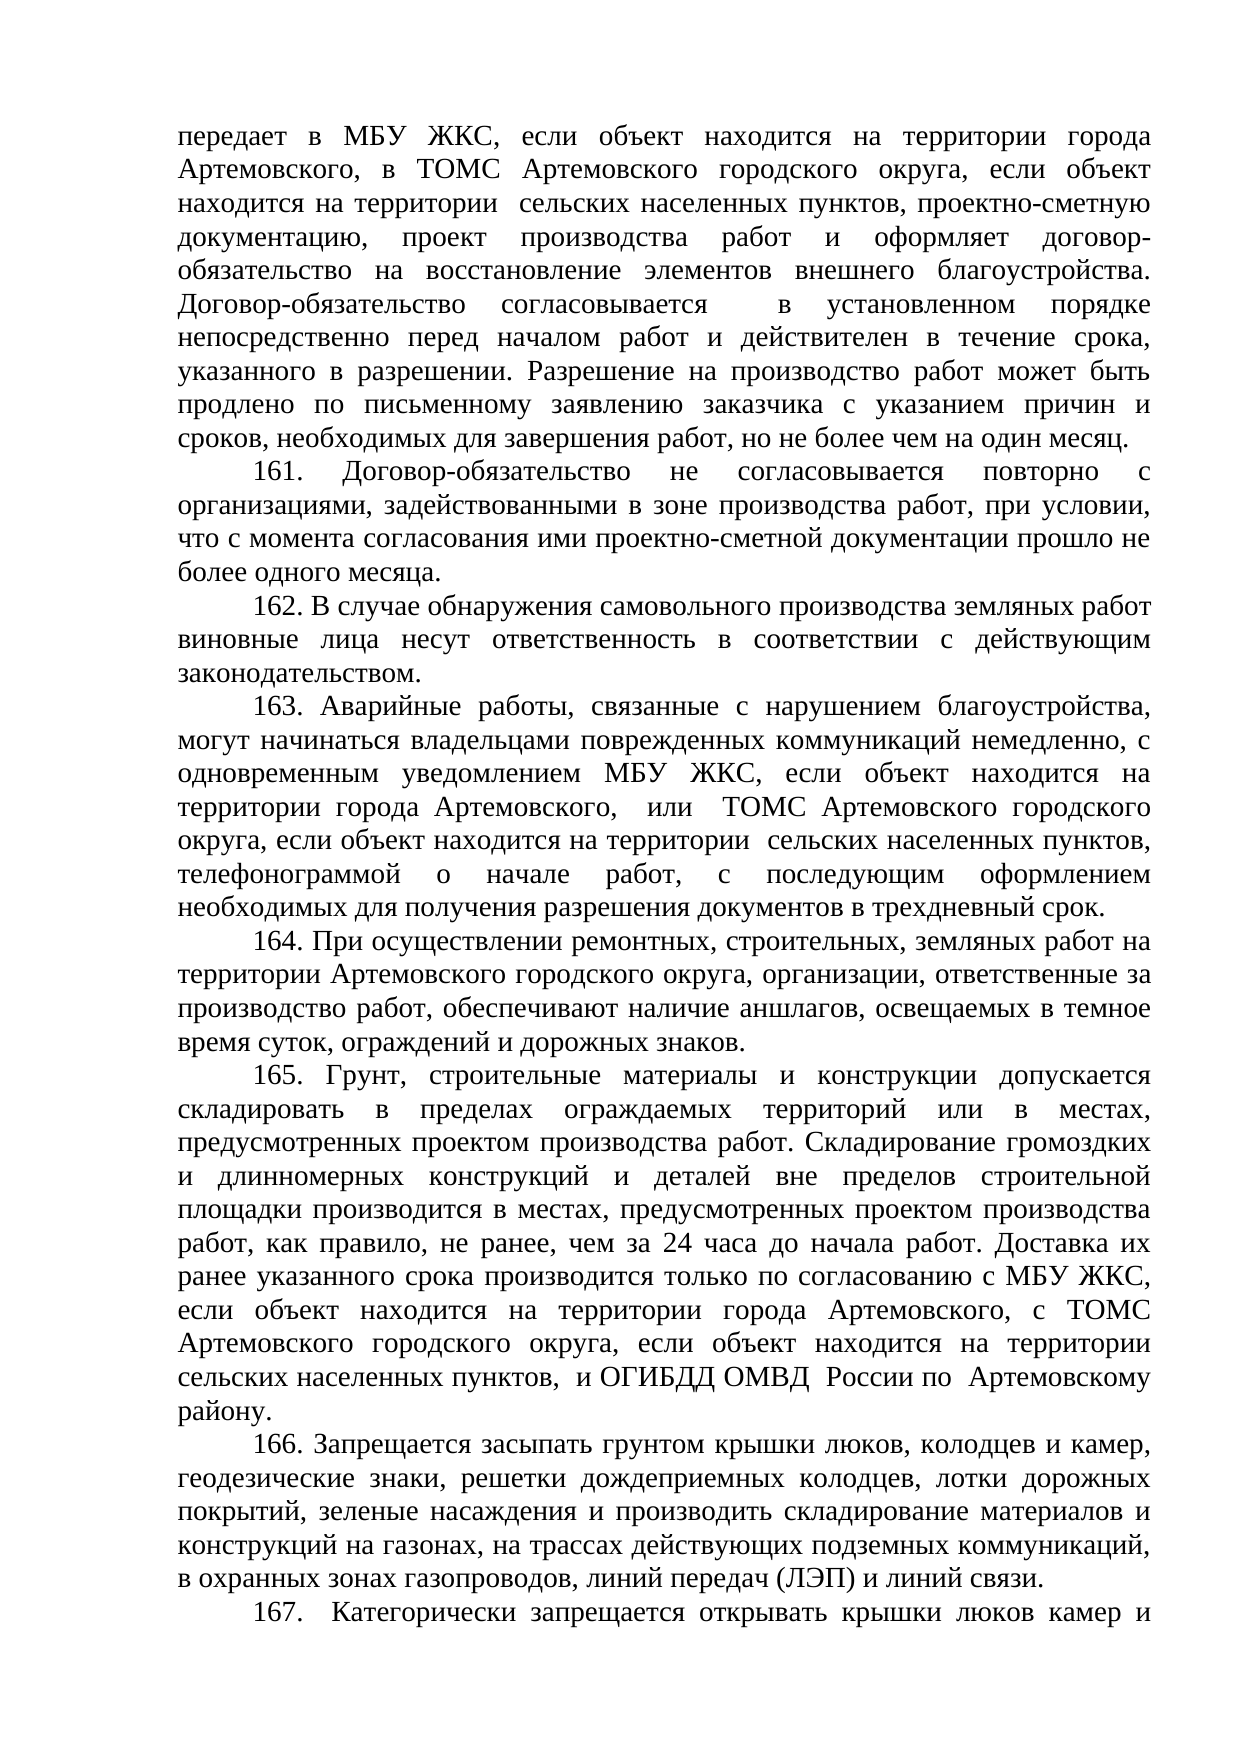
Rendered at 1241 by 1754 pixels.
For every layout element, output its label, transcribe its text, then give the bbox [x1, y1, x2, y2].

text 164. При осуществлении ремонтных, строительных, земляных работ на территории Артемовского городского округа, организации, ответственные за производство работ, обеспечивают наличие аншлагов, освещаемых в темное время суток, ограждений и дорожных знаков. [177, 923, 1152, 1057]
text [177, 1594, 1152, 1627]
text 162. В случае обнаружения самовольного производства земляных работ виновные лица несут ответственность в соответствии с действующим законодательством. [177, 588, 1152, 688]
text 163. Аварийные работы, связанные с нарушением благоустройства, могут начинаться владельцами поврежденных коммуникаций немедленно, с одновременным уведомлением МБУ ЖКС, если объект находится на территории города Артемовского, или ТОМС Артемовского городского округа, если объект находится на территории сельских населенных пунктов, телефонограммой о начале работ, с последующим оформлением необходимых для получения разрешения документов в трехдневный срок. [177, 688, 1152, 923]
text 166. Запрещается засыпать грунтом крышки люков, колодцев и камер, геодезические знаки, решетки дождеприемных колодцев, лотки дорожных покрытий, зеленые насаждения и производить складирование материалов и конструкций на газонах, на трассах действующих подземных коммуникаций, в охранных зонах газопроводов, линий передач (ЛЭП) и линий связи. [177, 1426, 1152, 1594]
text 161. Договор-обязательство не согласовывается повторно с организациями, задействованными в зоне производства работ, при условии, что с момента согласования ими проектно-сметной документации прошло не более одного месяца. [177, 453, 1152, 588]
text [177, 118, 1152, 453]
text 165. Грунт, строительные материалы и конструкции допускается складировать в пределах ограждаемых территорий или в местах, предусмотренных проектом производства работ. Складирование громоздких и длинномерных конструкций и деталей вне пределов строительной площадки производится в местах, предусмотренных проектом производства работ, как правило, не ранее, чем за 24 часа до начала работ. Доставка их ранее указанного срока производится только по согласованию с МБУ ЖКС, если объект находится на территории города Артемовского, с ТОМС Артемовского городского округа, если объект находится на территории сельских населенных пунктов, и ОГИБДД ОМВД России по Артемовскому району. [177, 1057, 1152, 1426]
